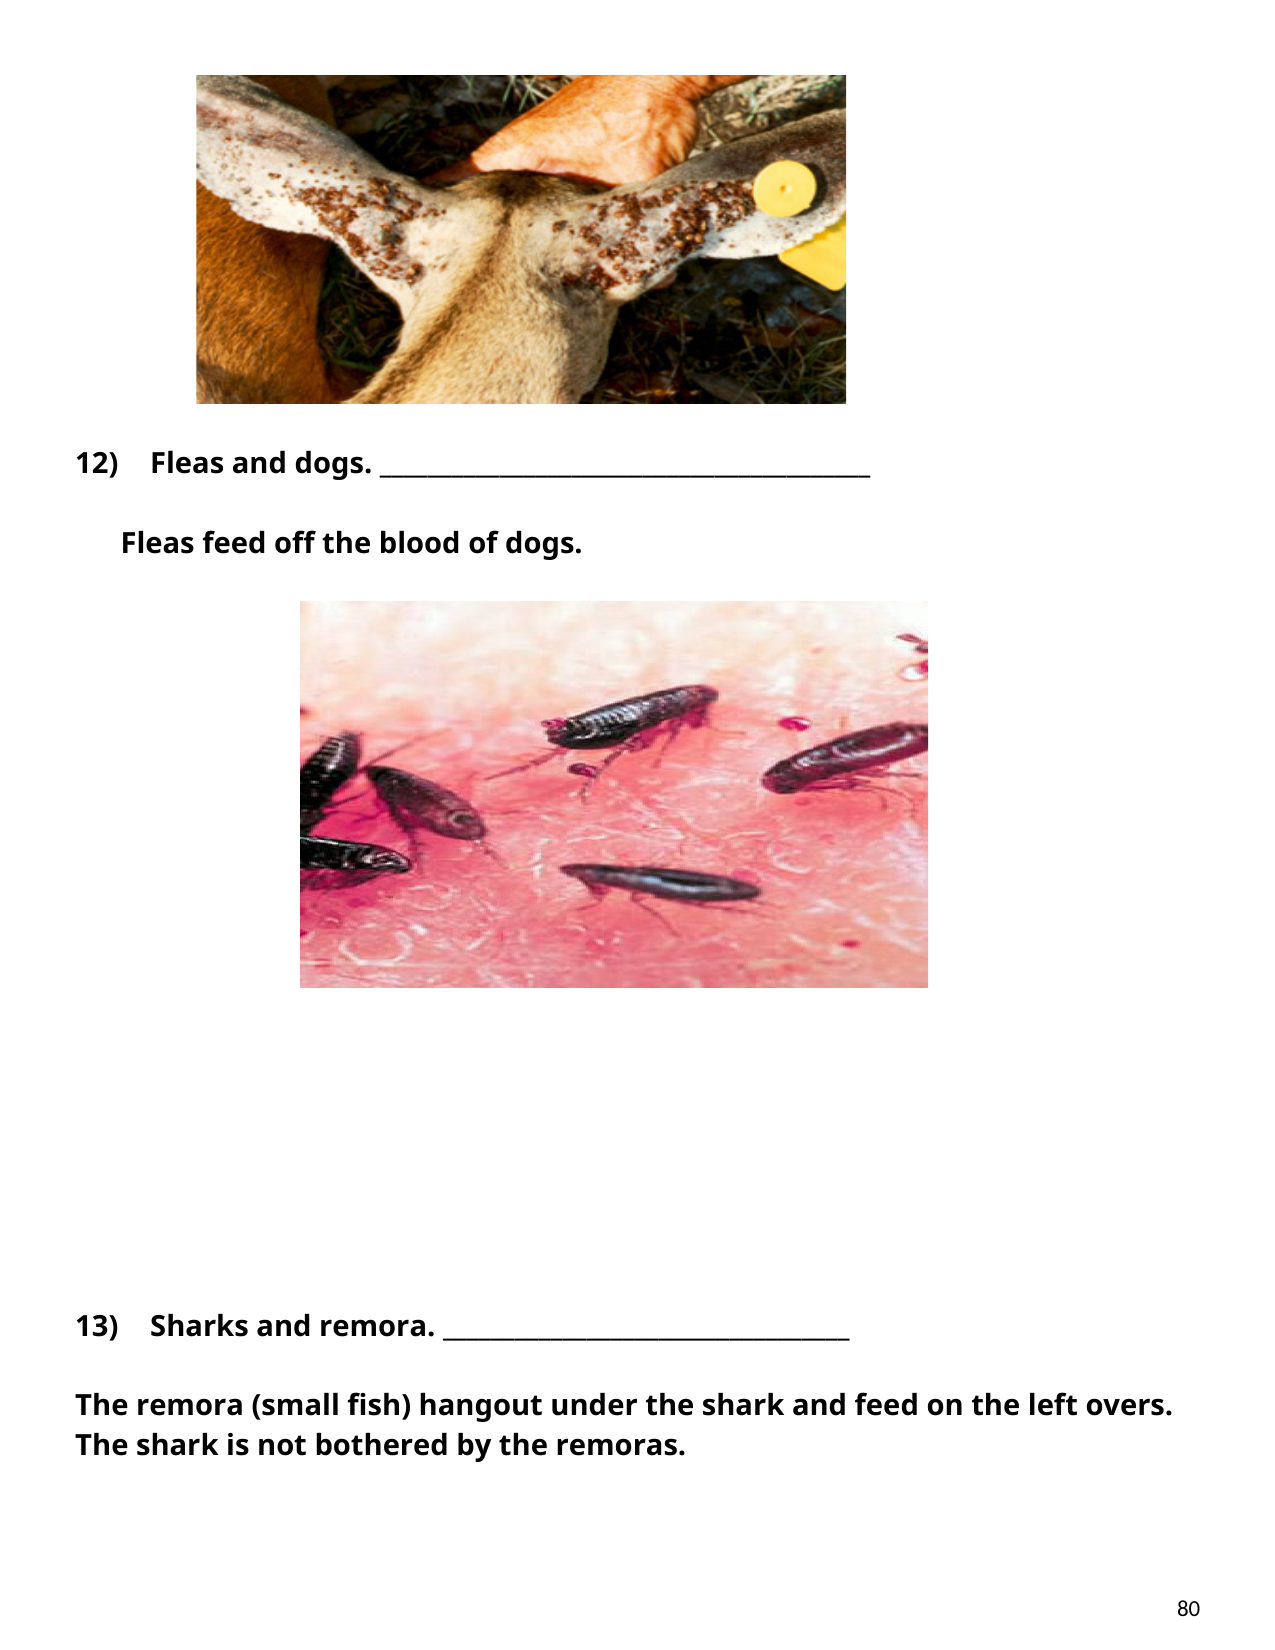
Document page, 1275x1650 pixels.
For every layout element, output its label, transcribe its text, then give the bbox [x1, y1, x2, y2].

picture [300, 601, 929, 988]
list Sharks and remora. __________________________________ [75, 1305, 1200, 1345]
text Fleas feed off the blood of dogs. [75, 522, 1200, 562]
text The remora (small fish) hangout under the shark and feed on the left overs. The shark is not bothered by the remoras. [75, 1384, 1200, 1464]
picture [196, 75, 847, 404]
list Fleas and dogs. _________________________________________ [75, 443, 1200, 482]
